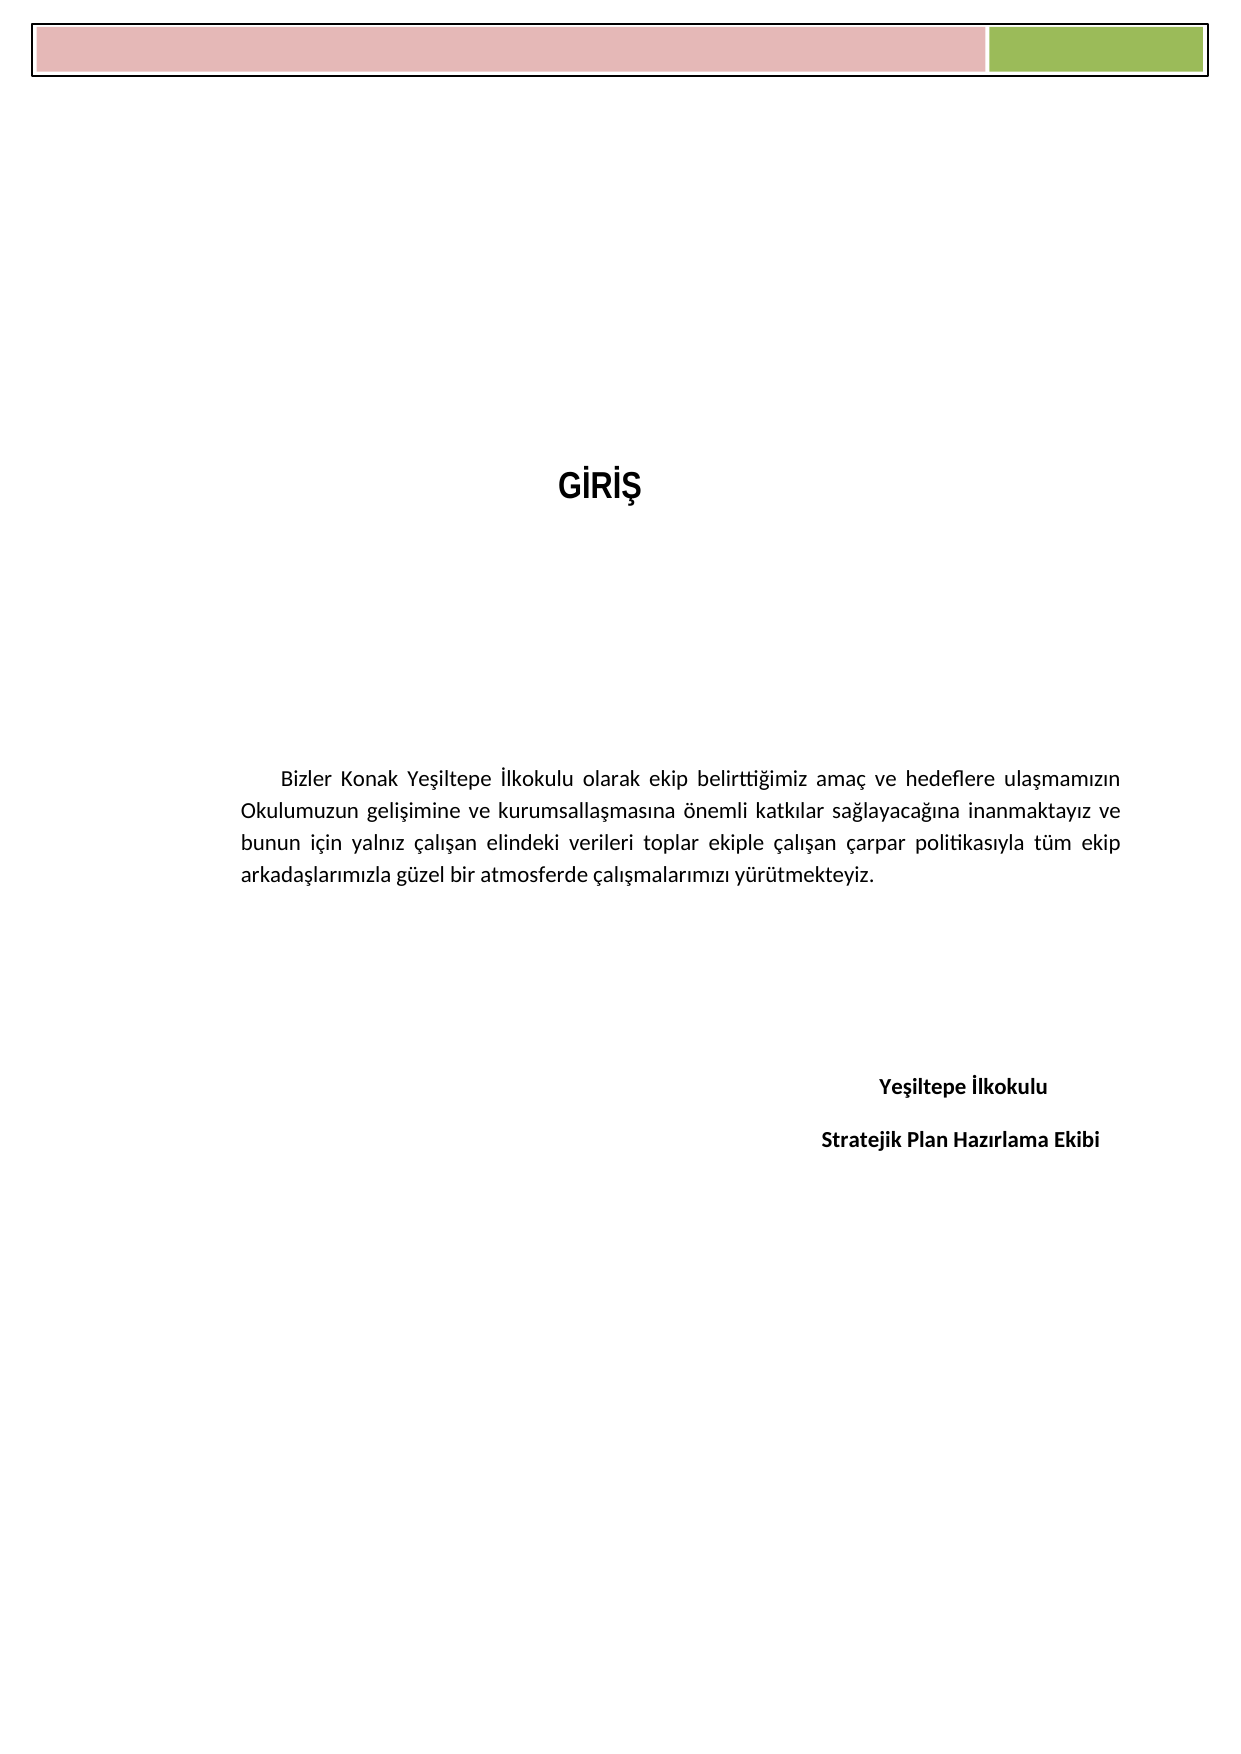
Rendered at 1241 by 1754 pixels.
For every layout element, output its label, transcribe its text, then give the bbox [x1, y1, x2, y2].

text Bizler Konak Yeşiltepe İlkokulu olarak ekip belirttiğimiz amaç ve hedeflere ulaşmamızın Okulumuzun gelişimine ve kurumsallaşmasına önemli katkılar sağlayacağına inanmaktayız ve bunun için yalnız çalışan elindeki verileri toplar ekiple çalışan çarpar politikasıyla tüm ekip arkadaşlarımızla güzel bir atmosferde çalışmalarımızı yürütmekteyiz. [241, 764, 1122, 888]
text Stratejik Plan Hazırlama Ekibi [207, 1125, 1122, 1153]
text GİRİŞ [207, 463, 1122, 506]
text Yeşiltepe İlkokulu [723, 1072, 1122, 1100]
